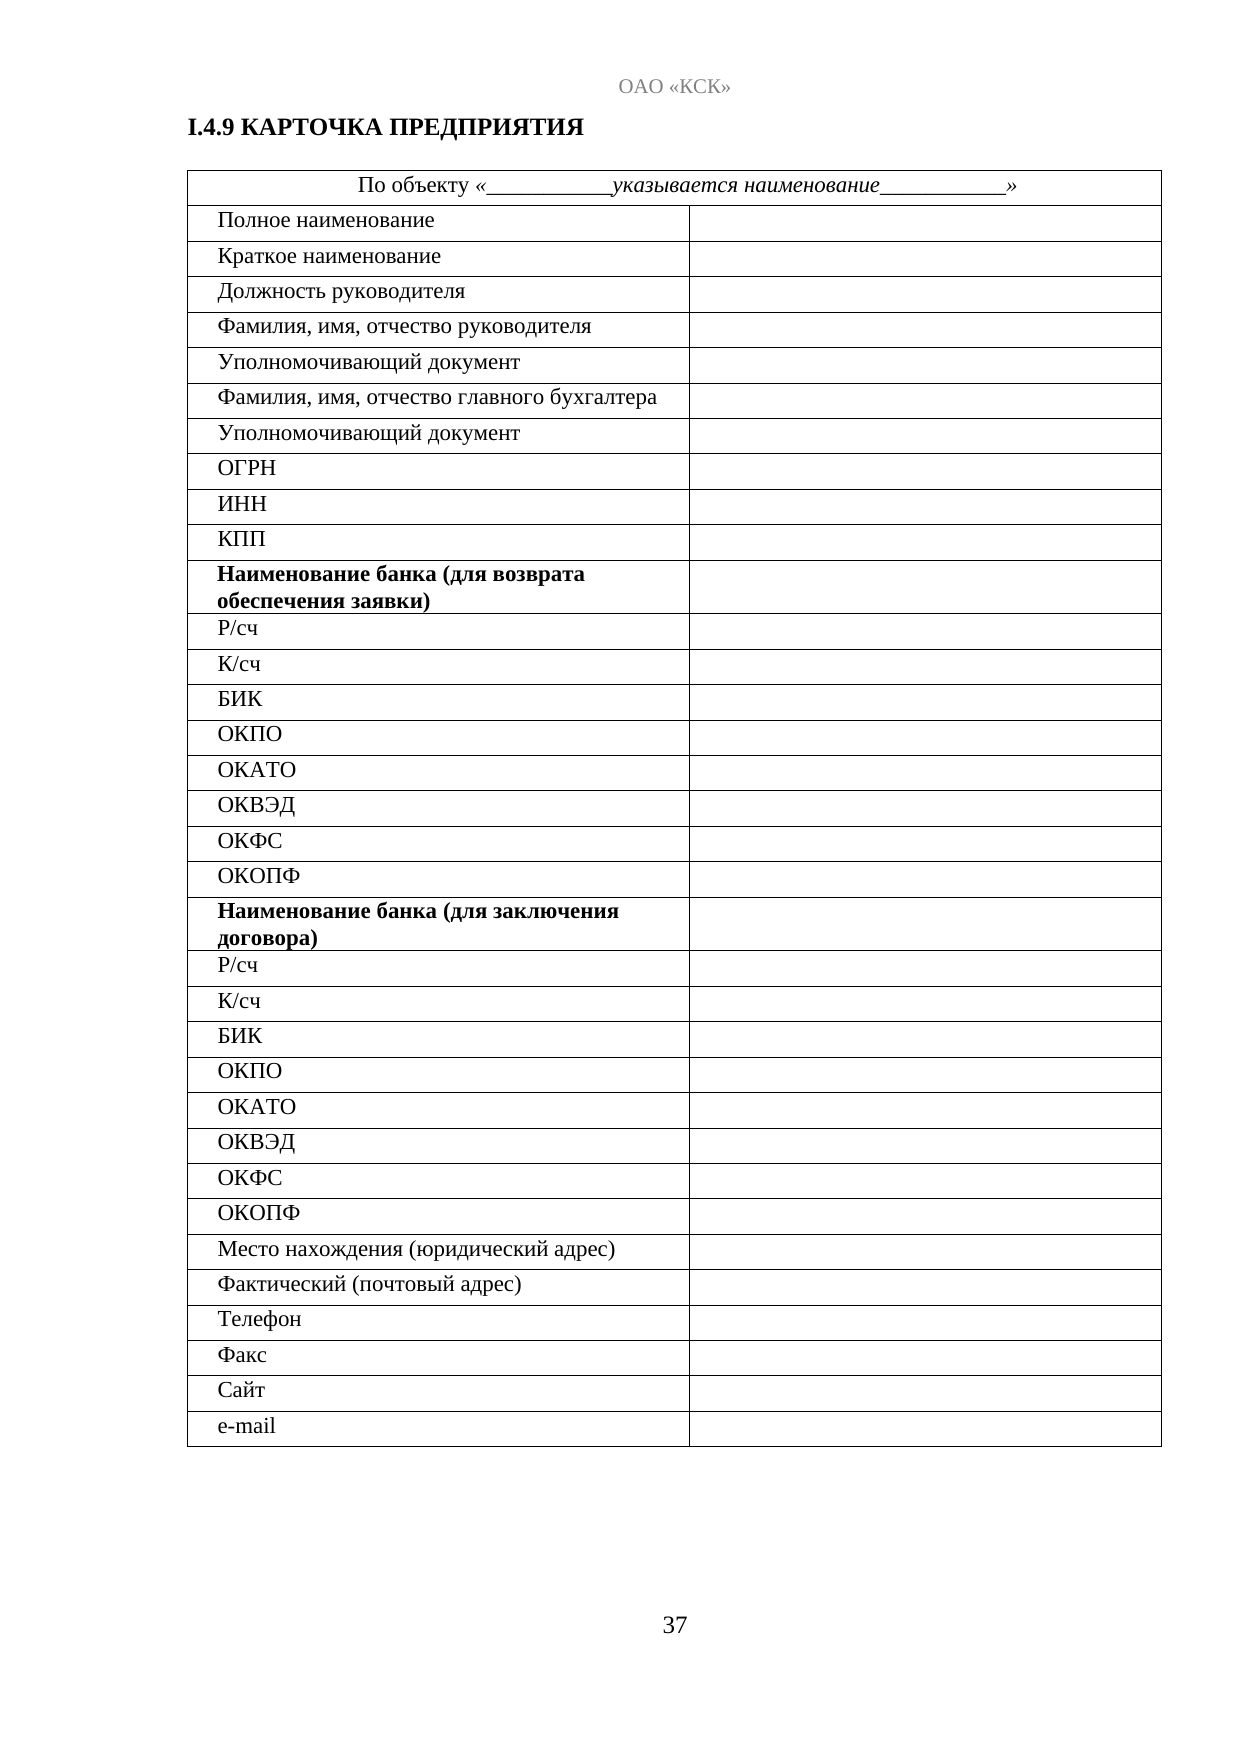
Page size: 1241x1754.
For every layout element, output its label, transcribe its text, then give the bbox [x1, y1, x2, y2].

table_cell [690, 951, 1161, 986]
table_cell [690, 525, 1161, 559]
table_cell [690, 721, 1161, 755]
table_cell [690, 384, 1161, 418]
table_cell ОКПО [188, 1058, 689, 1092]
table_cell ОКПО [188, 721, 689, 755]
table_cell ОКОПФ [188, 862, 689, 897]
table_cell [690, 1199, 1161, 1234]
table_cell [690, 419, 1161, 453]
table_cell [690, 1341, 1161, 1375]
table_cell [690, 1412, 1161, 1446]
table_cell [690, 277, 1161, 312]
table_cell Наименование банка (для заключения договора) [188, 898, 689, 950]
table_cell Должность руководителя [188, 277, 689, 312]
table_cell К/сч [188, 650, 689, 684]
table_cell [690, 1306, 1161, 1340]
table_header По объекту «___________указывается наименование___________» [188, 171, 1161, 205]
table_cell [690, 1235, 1161, 1269]
table_cell Полное наименование [188, 206, 689, 241]
table_cell [690, 1376, 1161, 1411]
table_cell [690, 242, 1161, 276]
table_cell Р/сч [188, 951, 689, 986]
table_cell [690, 1058, 1161, 1092]
table_cell Фамилия, имя, отчество главного бухгалтера [188, 384, 689, 418]
table_cell БИК [188, 685, 689, 719]
table_cell [690, 756, 1161, 790]
table_cell [690, 1022, 1161, 1057]
table_cell [690, 561, 1161, 613]
table_cell Фамилия, имя, отчество руководителя [188, 313, 689, 347]
table_cell [690, 1093, 1161, 1127]
table_cell ОКОПФ [188, 1199, 689, 1234]
table_cell Сайт [188, 1376, 689, 1411]
table_cell [690, 987, 1161, 1021]
text I.4.9 КАРТОЧКА ПРЕДПРИЯТИЯ [187, 112, 1162, 141]
table_cell [690, 827, 1161, 861]
table_cell [690, 650, 1161, 684]
table_cell [690, 1129, 1161, 1163]
table_cell К/сч [188, 987, 689, 1021]
table_cell [690, 791, 1161, 826]
table_cell Фактический (почтовый адрес) [188, 1270, 689, 1304]
table_cell БИК [188, 1022, 689, 1057]
table_cell [690, 862, 1161, 897]
table_cell [690, 1164, 1161, 1198]
table_cell ОКВЭД [188, 1129, 689, 1163]
table_cell ОКФС [188, 1164, 689, 1198]
table_cell [690, 685, 1161, 719]
table_cell e-mail [188, 1412, 689, 1446]
table_cell Место нахождения (юридический адрес) [188, 1235, 689, 1269]
table_cell Наименование банка (для возврата обеспечения заявки) [188, 561, 689, 613]
table_cell Факс [188, 1341, 689, 1375]
table_cell ОКАТО [188, 1093, 689, 1127]
table_cell ОКФС [188, 827, 689, 861]
table_cell [690, 1270, 1161, 1304]
table_cell Р/сч [188, 614, 689, 649]
table_cell [690, 313, 1161, 347]
table_cell [690, 454, 1161, 489]
table_cell [690, 206, 1161, 241]
table_cell Уполномочивающий документ [188, 419, 689, 453]
table_cell КПП [188, 525, 689, 559]
table_cell Уполномочивающий документ [188, 348, 689, 382]
table_cell ИНН [188, 490, 689, 524]
table_cell Телефон [188, 1306, 689, 1340]
table_cell ОКАТО [188, 756, 689, 790]
table_cell Краткое наименование [188, 242, 689, 276]
table_cell [690, 348, 1161, 382]
table_cell [690, 490, 1161, 524]
table_cell ОГРН [188, 454, 689, 489]
table_cell [690, 614, 1161, 649]
table_cell [690, 898, 1161, 950]
table_cell ОКВЭД [188, 791, 689, 826]
